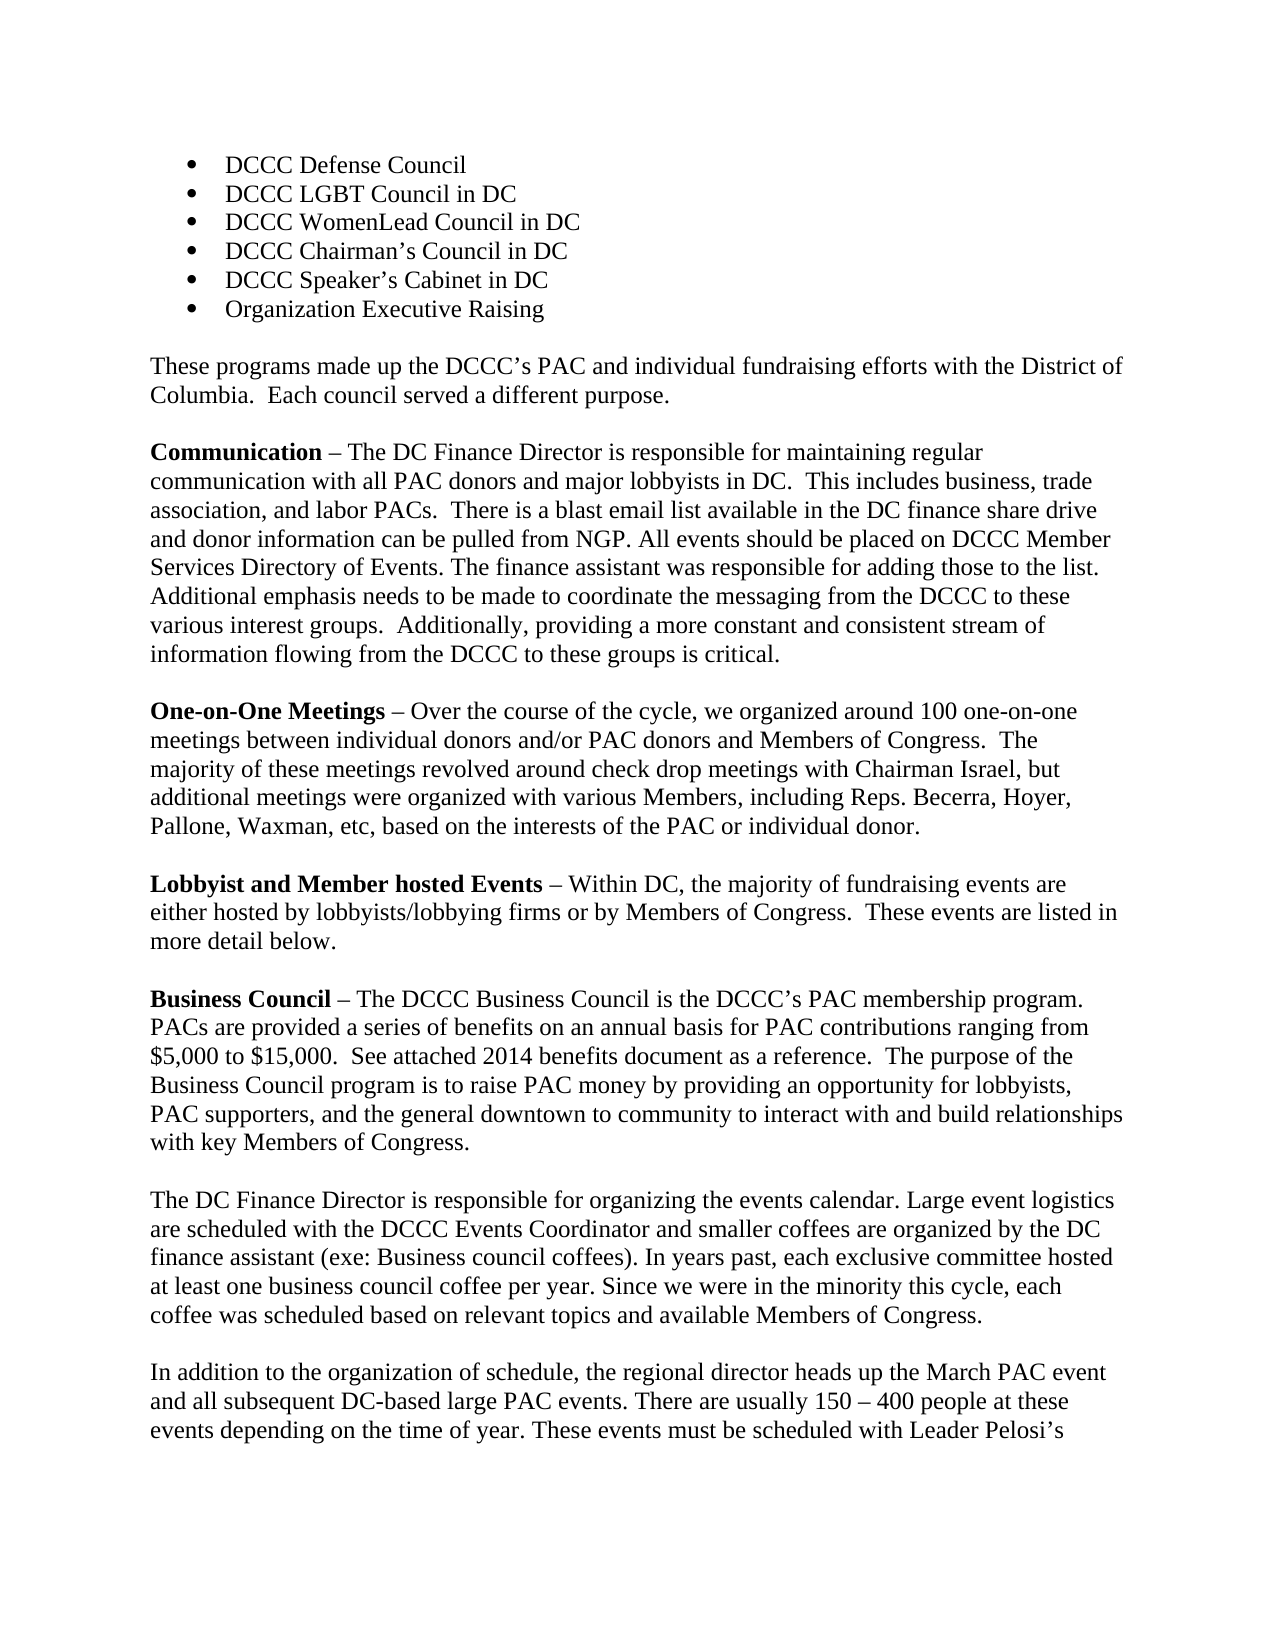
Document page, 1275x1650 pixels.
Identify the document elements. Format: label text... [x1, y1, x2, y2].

text Business Council – The DCCC Business Council is the DCCC’s PAC membership program. PACs are provided a series of benefits on an annual basis for PAC contributions ranging from $5,000 to $15,000. See attached 2014 benefits document as a reference. The purpose of the Business Council program is to raise PAC money by providing an opportunity for lobbyists, PAC supporters, and the general downtown to community to interact with and build relationships with key Members of Congress. [150, 984, 1125, 1156]
text One-on-One Meetings – Over the course of the cycle, we organized around 100 one-on-one meetings between individual donors and/or PAC donors and Members of Congress. The majority of these meetings revolved around check drop meetings with Chairman Israel, but additional meetings were organized with various Members, including Reps. Becerra, Hoyer, Pallone, Waxman, etc, based on the interests of the PAC or individual donor. [150, 696, 1125, 840]
list DCCC Speaker’s Cabinet in DC [187, 265, 1125, 294]
list DCCC Chairman’s Council in DC [187, 236, 1125, 265]
list DCCC LGBT Council in DC [187, 179, 1125, 207]
text Communication – The DC Finance Director is responsible for maintaining regular communication with all PAC donors and major lobbyists in DC. This includes business, trade association, and labor PACs. There is a blast email list available in the DC finance share drive and donor information can be pulled from NGP. All events should be placed on DCCC Member Services Directory of Events. The finance assistant was responsible for adding those to the list. Additional emphasis needs to be made to coordinate the messaging from the DCCC to these various interest groups. Additionally, providing a more constant and consistent stream of information flowing from the DCCC to these groups is critical. [150, 437, 1125, 667]
text The DC Finance Director is responsible for organizing the events calendar. Large event logistics are scheduled with the DCCC Events Coordinator and smaller coffees are organized by the DC finance assistant (exe: Business council coffees). In years past, each exclusive committee hosted at least one business council coffee per year. Since we were in the minority this cycle, each coffee was scheduled based on relevant topics and available Members of Congress. [150, 1185, 1125, 1329]
text Lobbyist and Member hosted Events – Within DC, the majority of fundraising events are either hosted by lobbyists/lobbying firms or by Members of Congress. These events are listed in more detail below. [150, 869, 1125, 955]
list DCCC Defense Council [187, 150, 1125, 179]
list DCCC WomenLead Council in DC [187, 207, 1125, 236]
list Organization Executive Raising [187, 294, 1125, 322]
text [150, 1357, 1125, 1444]
text These programs made up the DCCC’s PAC and individual fundraising efforts with the District of Columbia. Each council served a different purpose. [150, 351, 1125, 409]
